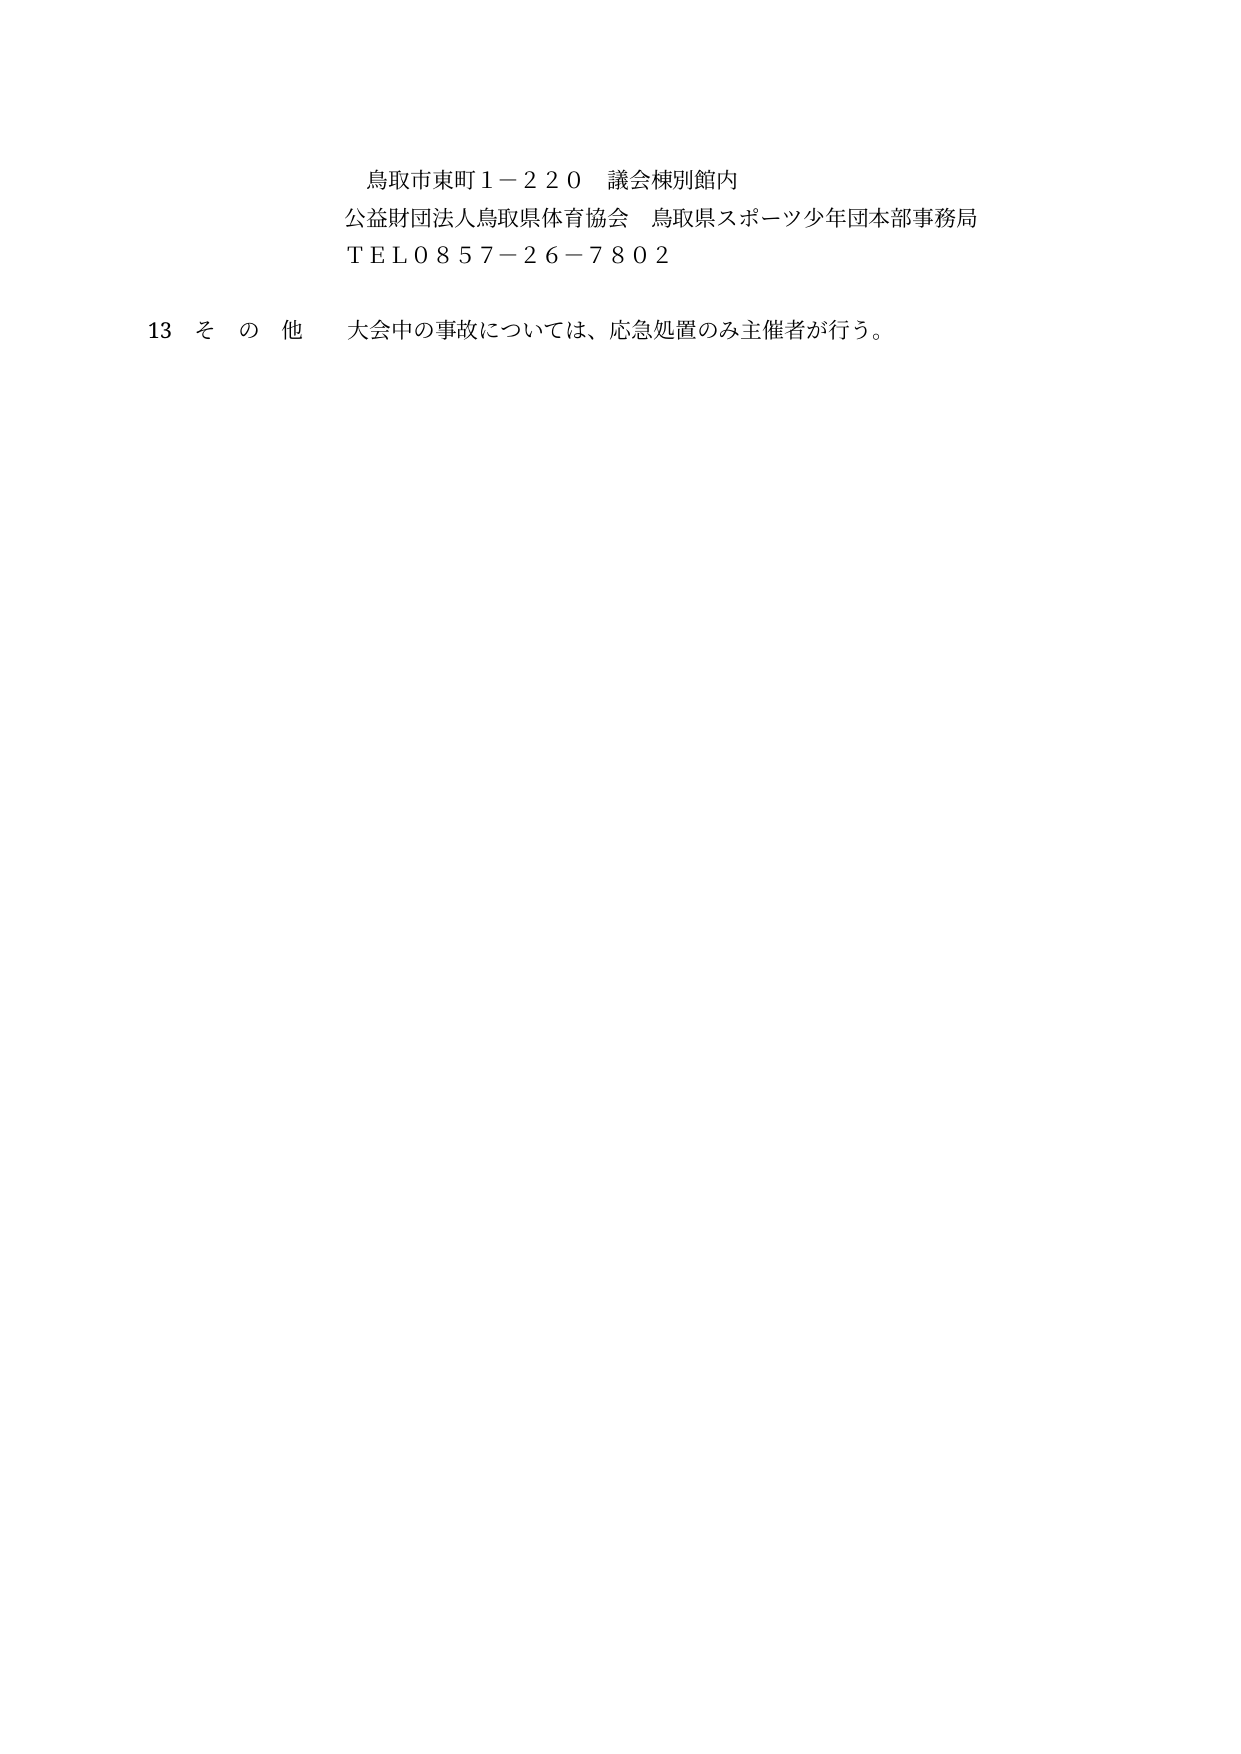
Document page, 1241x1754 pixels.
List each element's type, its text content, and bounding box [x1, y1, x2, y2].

text 13 そ の 他 大会中の事故については、応急処置のみ主催者が行う。 [148, 311, 1122, 348]
text ＴＥＬ０８５７－２６－７８０２ [148, 236, 1122, 273]
text 公益財団法人鳥取県体育協会 鳥取県スポーツ少年団本部事務局 [148, 198, 1122, 236]
text 鳥取市東町１－２２０ 議会棟別館内 [148, 161, 1122, 198]
